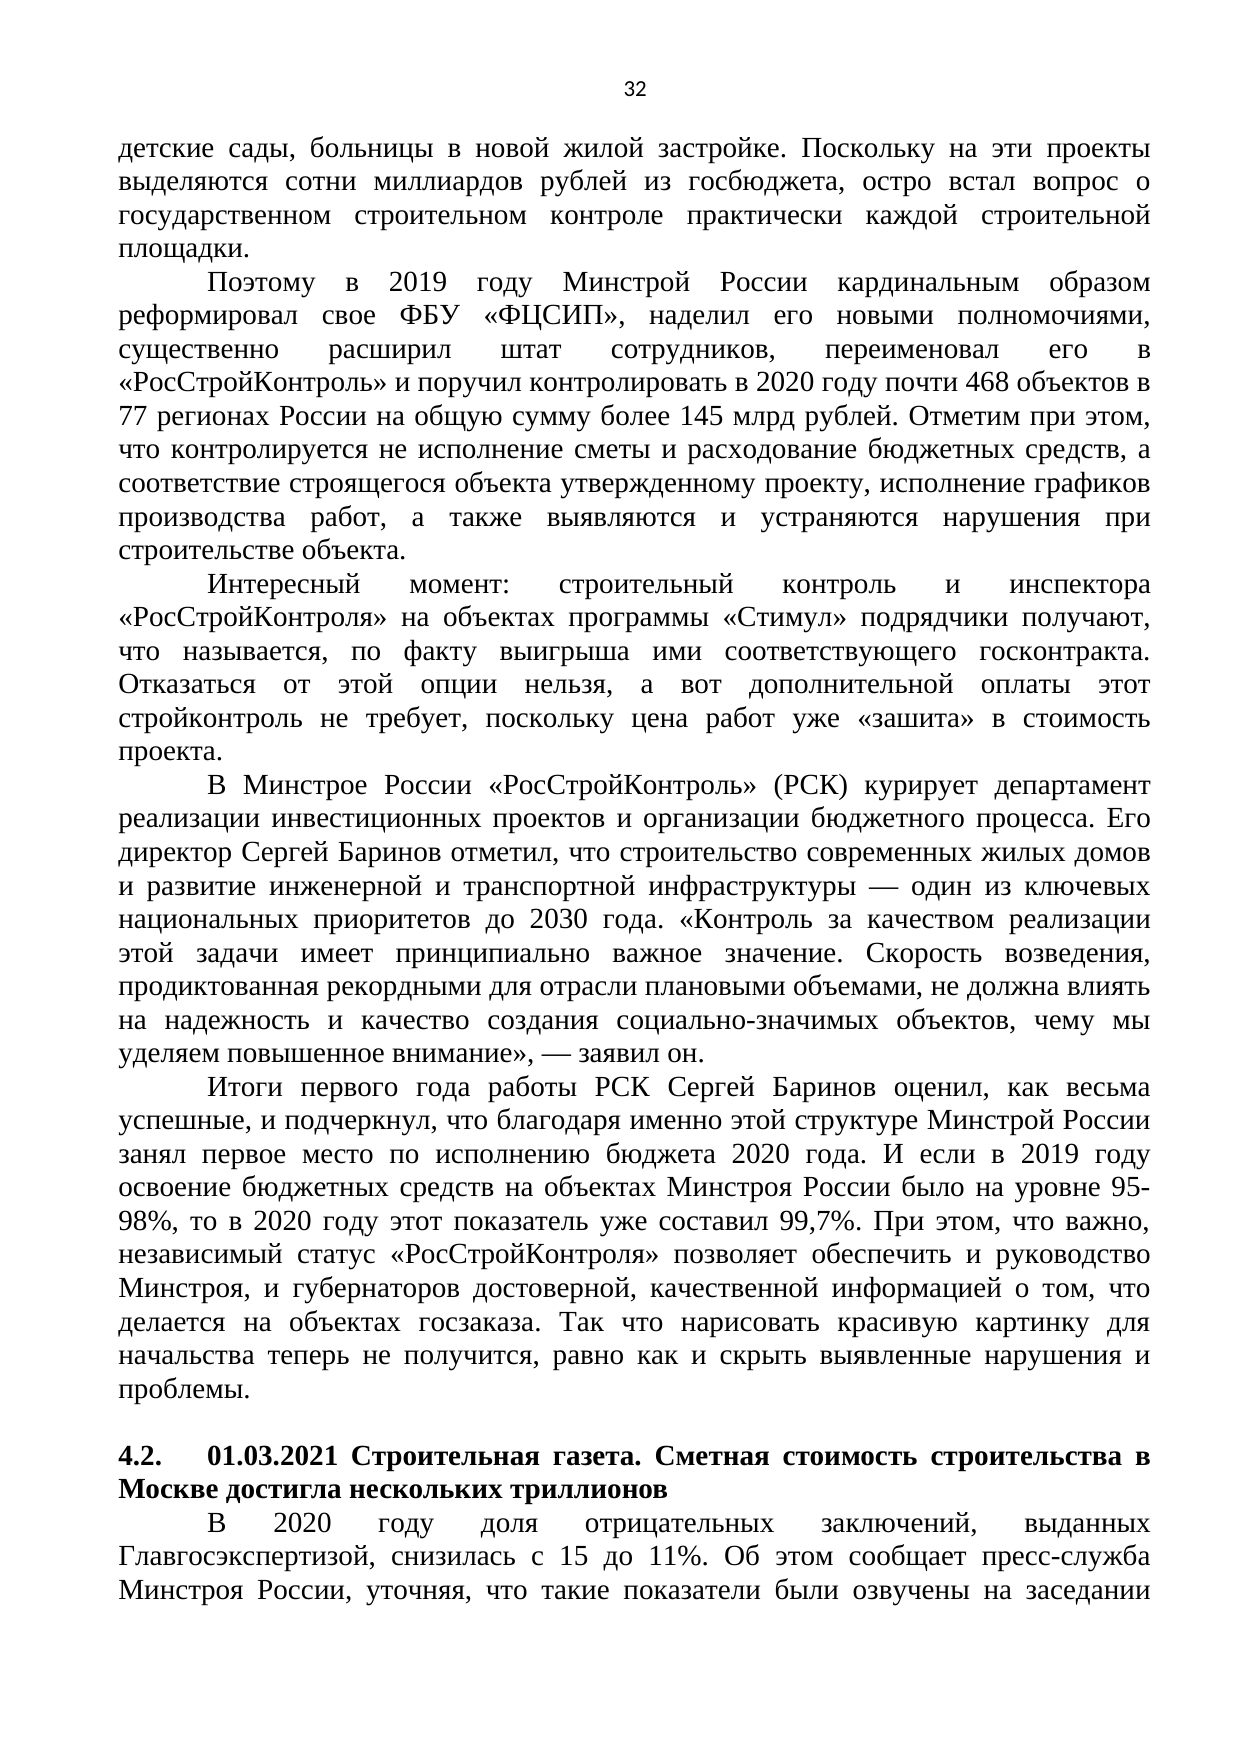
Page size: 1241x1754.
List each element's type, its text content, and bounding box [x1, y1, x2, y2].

subtitle 01.03.2021 Строительная газета. Сметная стоимость строительства в Москве достигла нескольких триллионов [118, 1438, 1152, 1505]
text Итоги первого года работы РСК Сергей Баринов оценил, как весьма успешные, и подчеркнул, что благодаря именно этой структуре Минстрой России занял первое место по исполнению бюджета 2020 года. И если в 2019 году освоение бюджетных средств на объектах Минстроя России было на уровне 95-98%, то в 2020 году этот показатель уже составил 99,7%. При этом, что важно, независимый статус «РосСтройКонтроля» позволяет обеспечить и руководство Минстроя, и губернаторов достоверной, качественной информацией о том, что делается на объектах госзаказа. Так что нарисовать красивую картинку для начальства теперь не получится, равно как и скрыть выявленные нарушения и проблемы. [118, 1069, 1152, 1404]
text Интересный момент: строительный контроль и инспектора «РосСтройКонтроля» на объектах программы «Стимул» подрядчики получают, что называется, по факту выигрыша ими соответствующего госконтракта. Отказаться от этой опции нельзя, а вот дополнительной оплаты этот стройконтроль не требует, поскольку цена работ уже «зашита» в стоимость проекта. [118, 566, 1152, 767]
text Поэтому в 2019 году Минстрой России кардинальным образом реформировал свое ФБУ «ФЦСИП», наделил его новыми полномочиями, существенно расширил штат сотрудников, переименовал его в «РосСтройКонтроль» и поручил контролировать в 2020 году почти 468 объектов в 77 регионах России на общую сумму более 145 млрд рублей. Отметим при этом, что контролируется не исполнение сметы и расходование бюджетных средств, а соответствие строящегося объекта утвержденному проекту, исполнение графиков производства работ, а также выявляются и устраняются нарушения при строительстве объекта. [118, 264, 1152, 566]
text В Минстрое России «РосСтройКонтроль» (РСК) курирует департамент реализации инвестиционных проектов и организации бюджетного процесса. Его директор Сергей Баринов отметил, что строительство современных жилых домов и развитие инженерной и транспортной инфраструктуры — один из ключевых национальных приоритетов до 2030 года. «Контроль за качеством реализации этой задачи имеет принципиально важное значение. Скорость возведения, продиктованная рекордными для отрасли плановыми объемами, не должна влиять на надежность и качество создания социально-значимых объектов, чему мы уделяем повышенное внимание», — заявил он. [118, 767, 1152, 1069]
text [118, 1505, 1152, 1606]
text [118, 130, 1152, 264]
